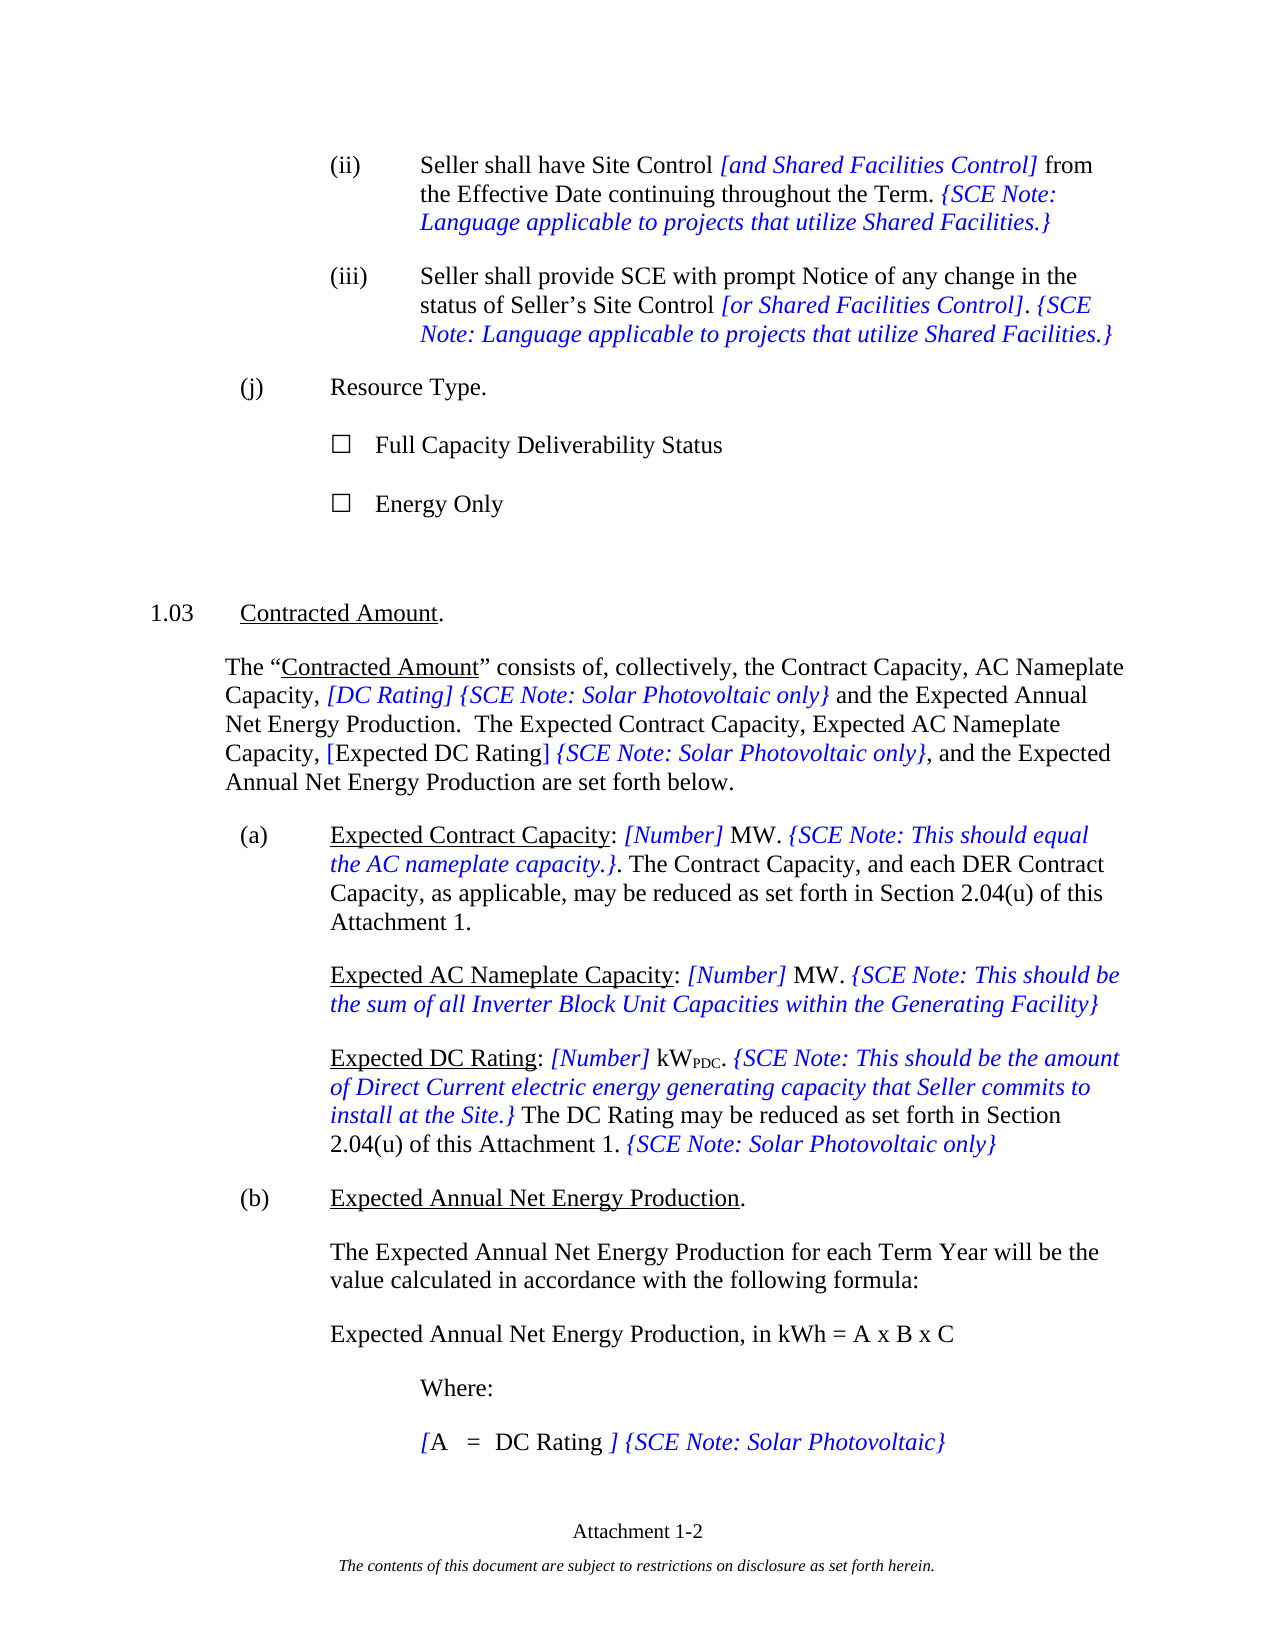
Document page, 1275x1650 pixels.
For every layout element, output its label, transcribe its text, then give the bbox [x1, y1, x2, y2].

subtitle Contracted Amount. [150, 598, 1125, 627]
subtitle Seller shall provide SCE with prompt Notice of any change in the status of Seller’s Site Control [or Shared Facilities Control]. {SCE Note: Language applicable to projects that utilize Shared Facilities.} [330, 261, 1125, 347]
subtitle The Expected Annual Net Energy Production for each Term Year will be the value calculated in accordance with the following formula: [330, 1237, 1125, 1294]
subtitle Energy Only [330, 485, 1125, 519]
subtitle Seller shall have Site Control [and Shared Facilities Control] from the Effective Date continuing throughout the Term. {SCE Note: Language applicable to projects that utilize Shared Facilities.} [330, 150, 1125, 236]
subtitle [A = DC Rating ] {SCE Note: Solar Photovoltaic} [420, 1427, 1125, 1456]
subtitle Expected Contract Capacity: [Number] MW. {SCE Note: This should equal the AC nameplate capacity.}. The Contract Capacity, and each DER Contract Capacity, as applicable, may be reduced as set forth in Section 2.04(u) of this Attachment 1. [240, 821, 1125, 936]
subtitle Where: [420, 1373, 1125, 1402]
subtitle Expected AC Nameplate Capacity: [Number] MW. {SCE Note: This should be the sum of all Inverter Block Unit Capacities within the Generating Facility} [330, 961, 1125, 1018]
subtitle Expected Annual Net Energy Production, in kWh = A x B x C [330, 1319, 1125, 1348]
subtitle Resource Type. [240, 372, 1125, 401]
subtitle Full Capacity Deliverability Status [330, 426, 1125, 460]
subtitle The “Contracted Amount” consists of, collectively, the Contract Capacity, AC Nameplate Capacity, [DC Rating] {SCE Note: Solar Photovoltaic only} and the Expected Annual Net Energy Production. The Expected Contract Capacity, Expected AC Nameplate Capacity, [Expected DC Rating] {SCE Note: Solar Photovoltaic only}, and the Expected Annual Net Energy Production are set forth below. [225, 652, 1125, 796]
subtitle Expected DC Rating: [Number] kWPDC. {SCE Note: This should be the amount of Direct Current electric energy generating capacity that Seller commits to install at the Site.} The DC Rating may be reduced as set forth in Section 2.04(u) of this Attachment 1. {SCE Note: Solar Photovoltaic only} [330, 1043, 1125, 1158]
subtitle Expected Annual Net Energy Production. [240, 1183, 1125, 1212]
